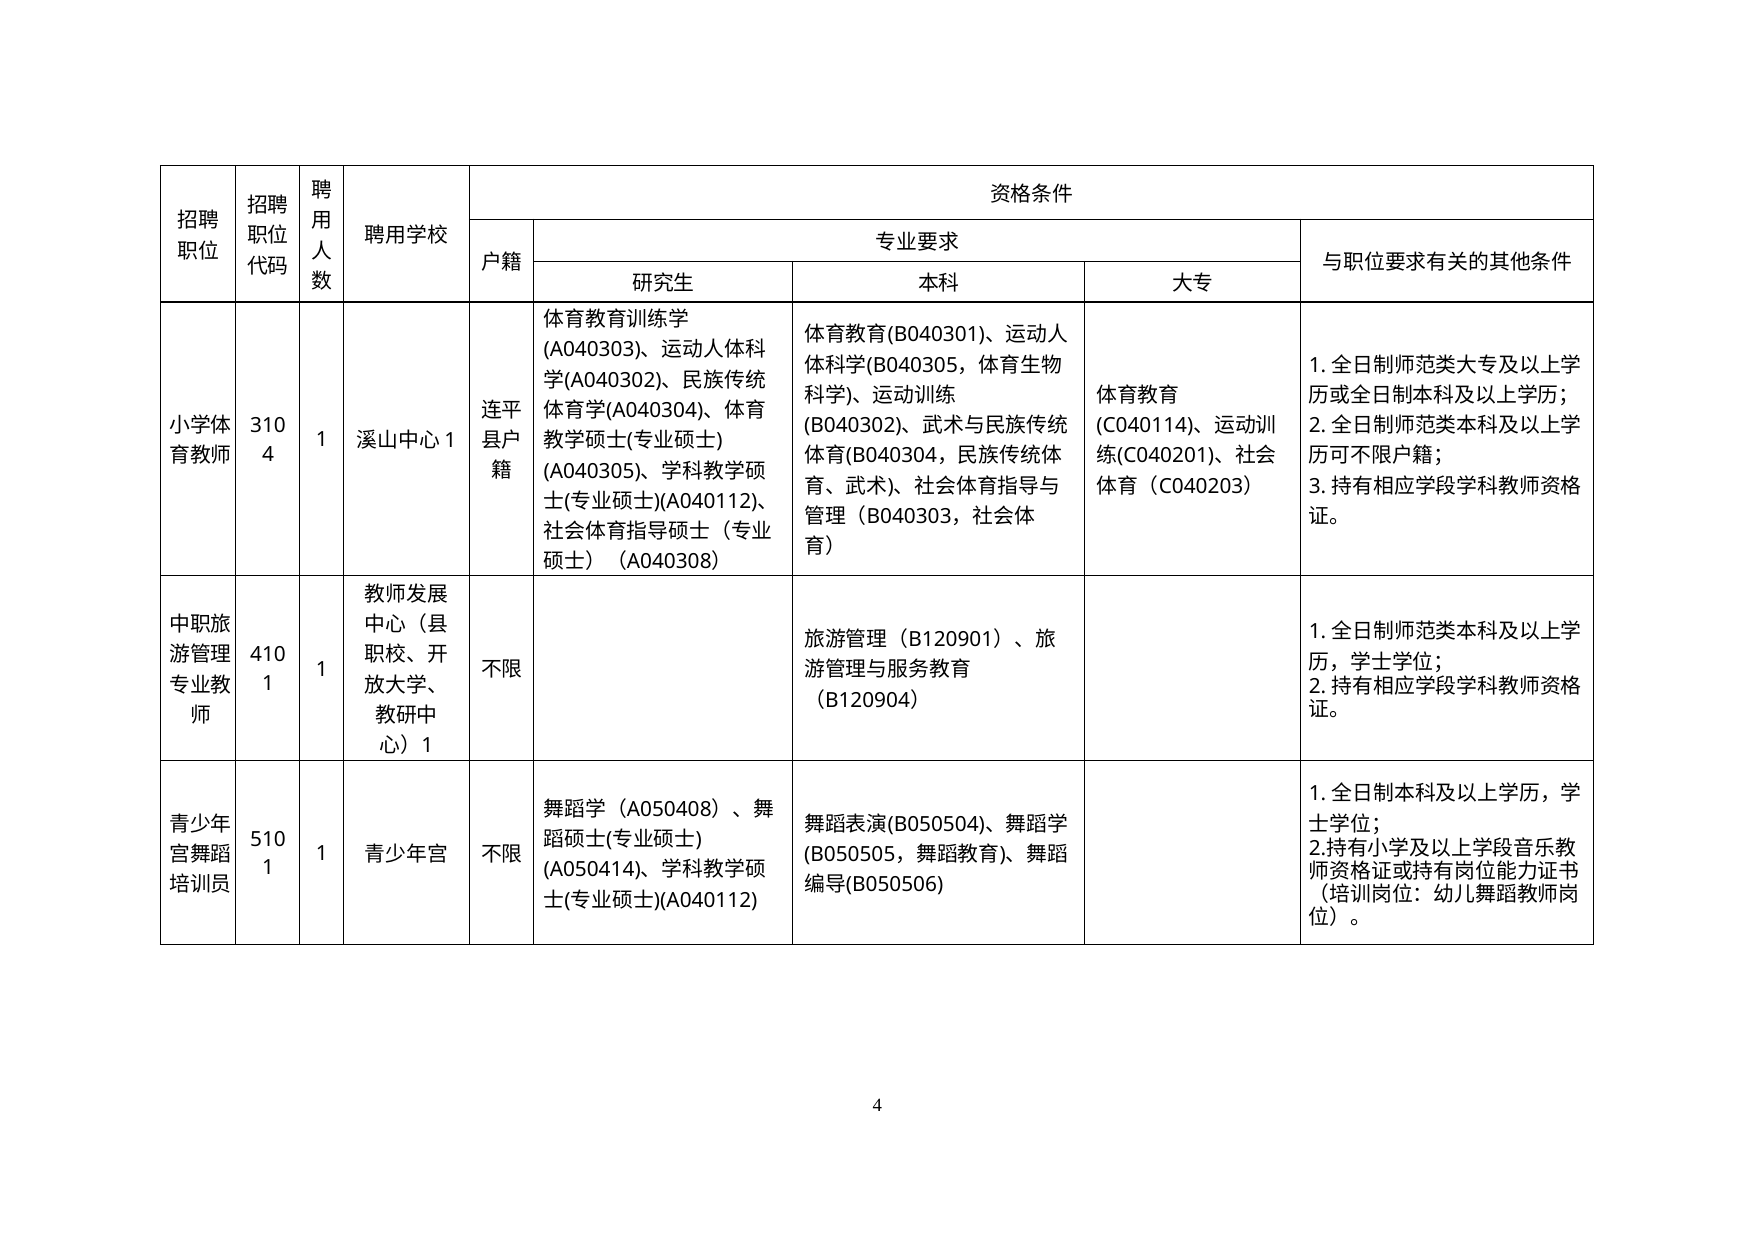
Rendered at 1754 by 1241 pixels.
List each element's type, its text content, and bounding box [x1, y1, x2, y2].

table_cell [1085, 576, 1300, 760]
table_cell 5101 [236, 761, 299, 944]
table_header 聘用人数 [300, 166, 343, 301]
table_header 聘用学校 [344, 166, 469, 301]
table_header 招聘职位代码 [236, 166, 299, 301]
table_cell 研究生 [534, 262, 792, 301]
table_cell 体育教育(B040301)、运动人体科学(B040305，体育生物科学)、运动训练(B040302)、武术与民族传统体育(B040304，民族传统体育、武术)、社会体育指导与管理（B040303，社会体育） [793, 303, 1084, 575]
table_cell 舞蹈学（A050408）、舞蹈硕士(专业硕士)(A050414)、学科教学硕士(专业硕士)(A040112) [534, 761, 792, 944]
table_cell 教师发展中心（县职校、开放大学、教研中心）1 [344, 576, 469, 760]
table_cell 户籍 [470, 220, 533, 301]
table_cell 旅游管理（B120901）、旅游管理与服务教育（B120904） [793, 576, 1084, 760]
table_cell 溪山中心1 [344, 303, 469, 575]
table_cell 本科 [793, 262, 1084, 301]
table_cell 小学体育教师 [161, 303, 235, 575]
table_cell [1085, 761, 1300, 944]
table_cell 体育教育训练学(A040303)、运动人体科学(A040302)、民族传统体育学(A040304)、体育教学硕士(专业硕士)(A040305)、学科教学硕士(专业硕士)(A040112)、社会体育指导硕士（专业硕士）（A040308） [534, 303, 792, 575]
table_cell 舞蹈表演(B050504)、舞蹈学(B050505，舞蹈教育)、舞蹈编导(B050506) [793, 761, 1084, 944]
table_cell 连平县户籍 [470, 303, 533, 575]
table_cell 1. 全日制师范类本科及以上学历，学士学位； 2. 持有相应学段学科教师资格证。 [1301, 576, 1593, 760]
table_cell 体育教育(C040114)、运动训练(C040201)、社会体育（C040203） [1085, 303, 1300, 575]
table_cell 青少年宫 [344, 761, 469, 944]
table_cell 1. 全日制本科及以上学历，学士学位； 2.持有小学及以上学段音乐教师资格证或持有岗位能力证书（培训岗位：幼儿舞蹈教师岗位）。 [1301, 761, 1593, 944]
table_cell 专业要求 [534, 220, 1300, 261]
table_cell 不限 [470, 761, 533, 944]
table_cell 1 [300, 303, 343, 575]
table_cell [1301, 303, 1593, 575]
table_cell 中职旅游管理专业教师 [161, 576, 235, 760]
table_cell 3104 [236, 303, 299, 575]
table_cell [534, 576, 792, 760]
table_header 资格条件 [470, 166, 1593, 218]
table_cell 与职位要求有关的其他条件 [1301, 220, 1593, 301]
table_cell 1 [300, 761, 343, 944]
table_cell 4101 [236, 576, 299, 760]
table_cell 大专 [1085, 262, 1300, 301]
table_cell 不限 [470, 576, 533, 760]
table_header 招聘 职位 [161, 166, 235, 301]
table_cell 1 [300, 576, 343, 760]
table_cell 青少年宫舞蹈培训员 [161, 761, 235, 944]
